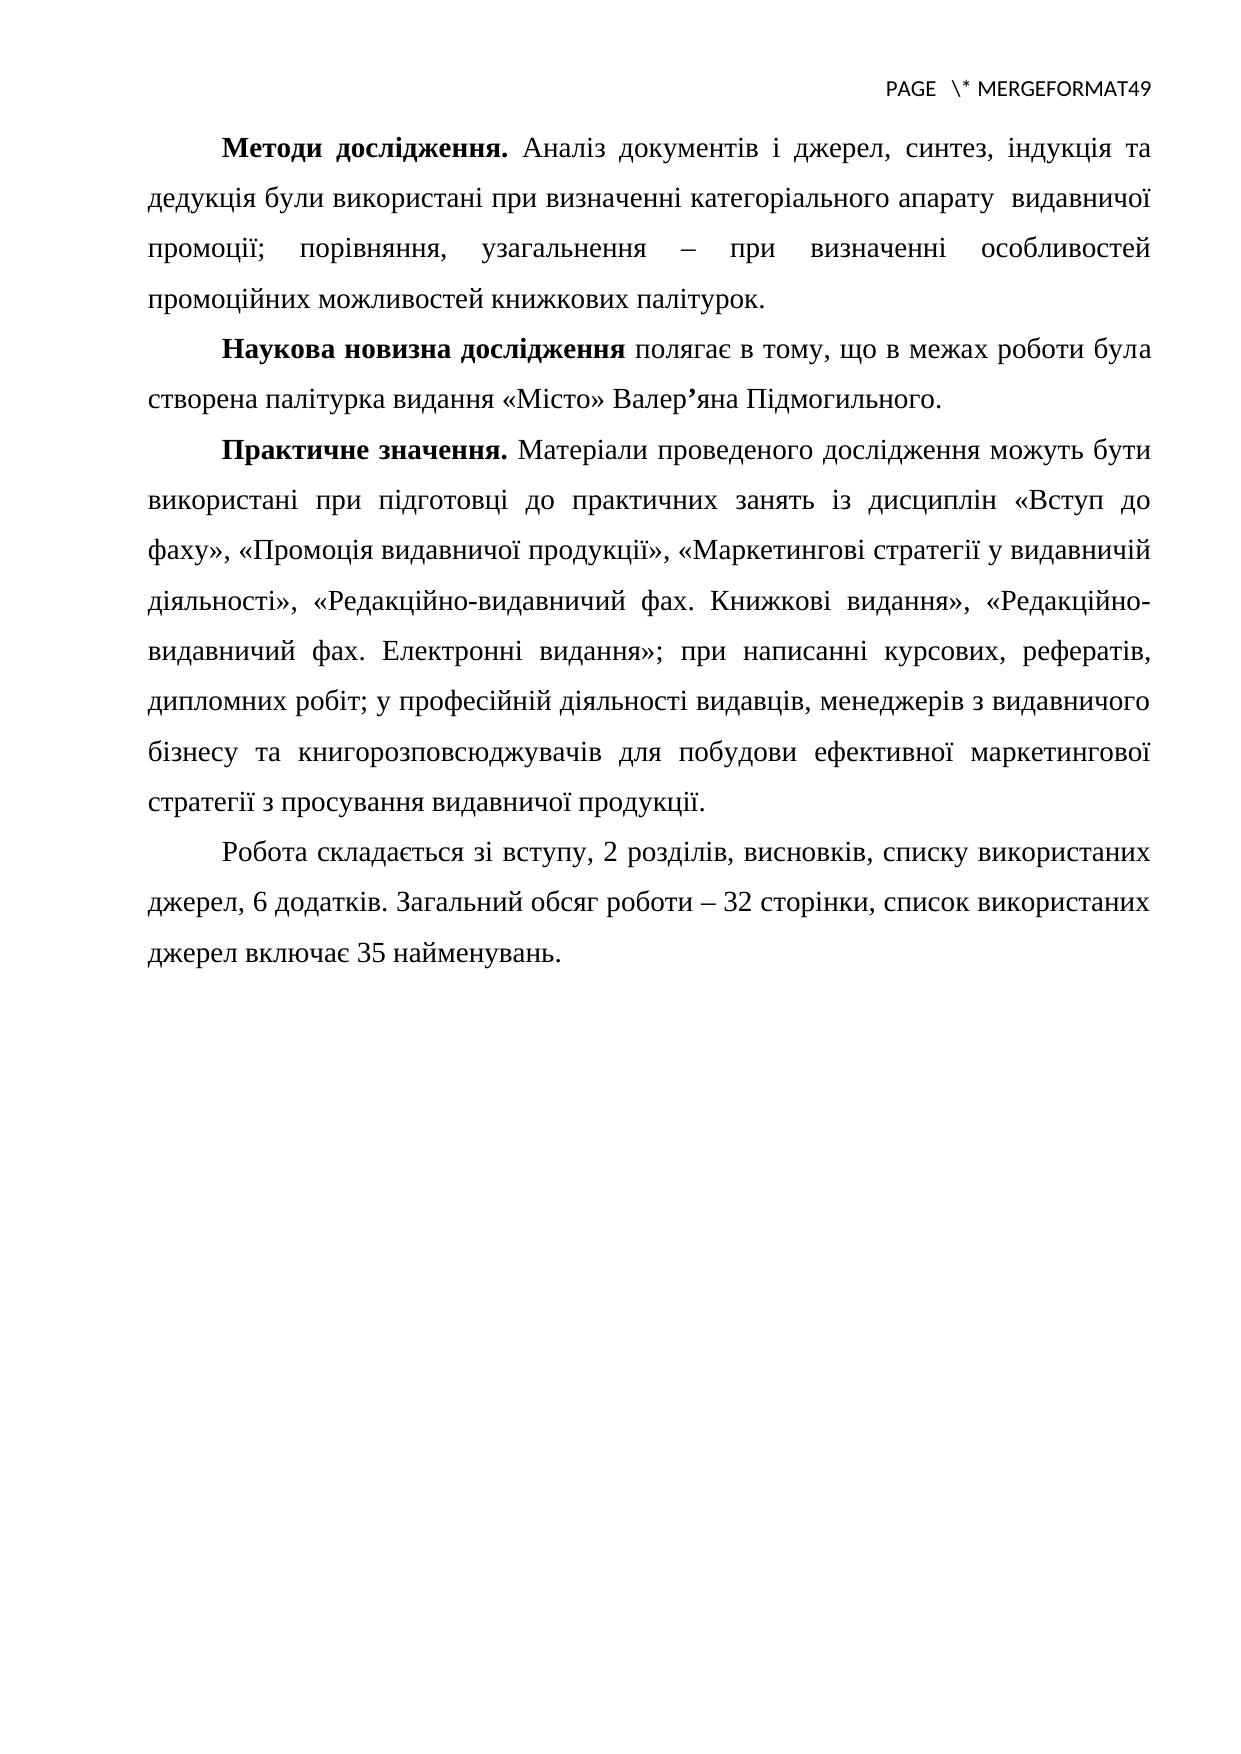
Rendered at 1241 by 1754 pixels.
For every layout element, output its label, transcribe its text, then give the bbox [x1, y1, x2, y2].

text Практичне значення. Матеріали проведеного дослідження можуть бути використані при підготовці до практичних занять із дисциплін «Вступ до фаху», «Промоція видавничої продукції», «Маркетингові стратегії у видавничій діяльності», «Редакційно-видавничий фах. Книжкові видання», «Редакційно-видавничий фах. Електронні видання»; при написанні курсових, рефератів, дипломних робіт; у професійній діяльності видавців, менеджерів з видавничого бізнесу та книгорозповсюджувачів для побудови ефективної маркетингової стратегії з просування видавничої продукції. [148, 432, 1152, 817]
text Методи дослідження. Аналіз документів і джерел, синтез, індукція та дедукція були використані при визначенні категоріального апарату видавничої промоції; порівняння, узагальнення – при визначенні особливостей промоційних можливостей книжкових палітурок. [148, 130, 1152, 314]
text Робота складається зі вступу, 2 розділів, висновків, списку використаних джерел, 6 додатків. Загальний обсяг роботи – 32 сторінки, список використаних джерел включає 35 найменувань. [148, 834, 1152, 968]
text Наукова новизна дослідження полягає в тому, що в межах роботи була створена палітурка видання «Місто» Валер’яна Підмогильного. [148, 331, 1152, 415]
